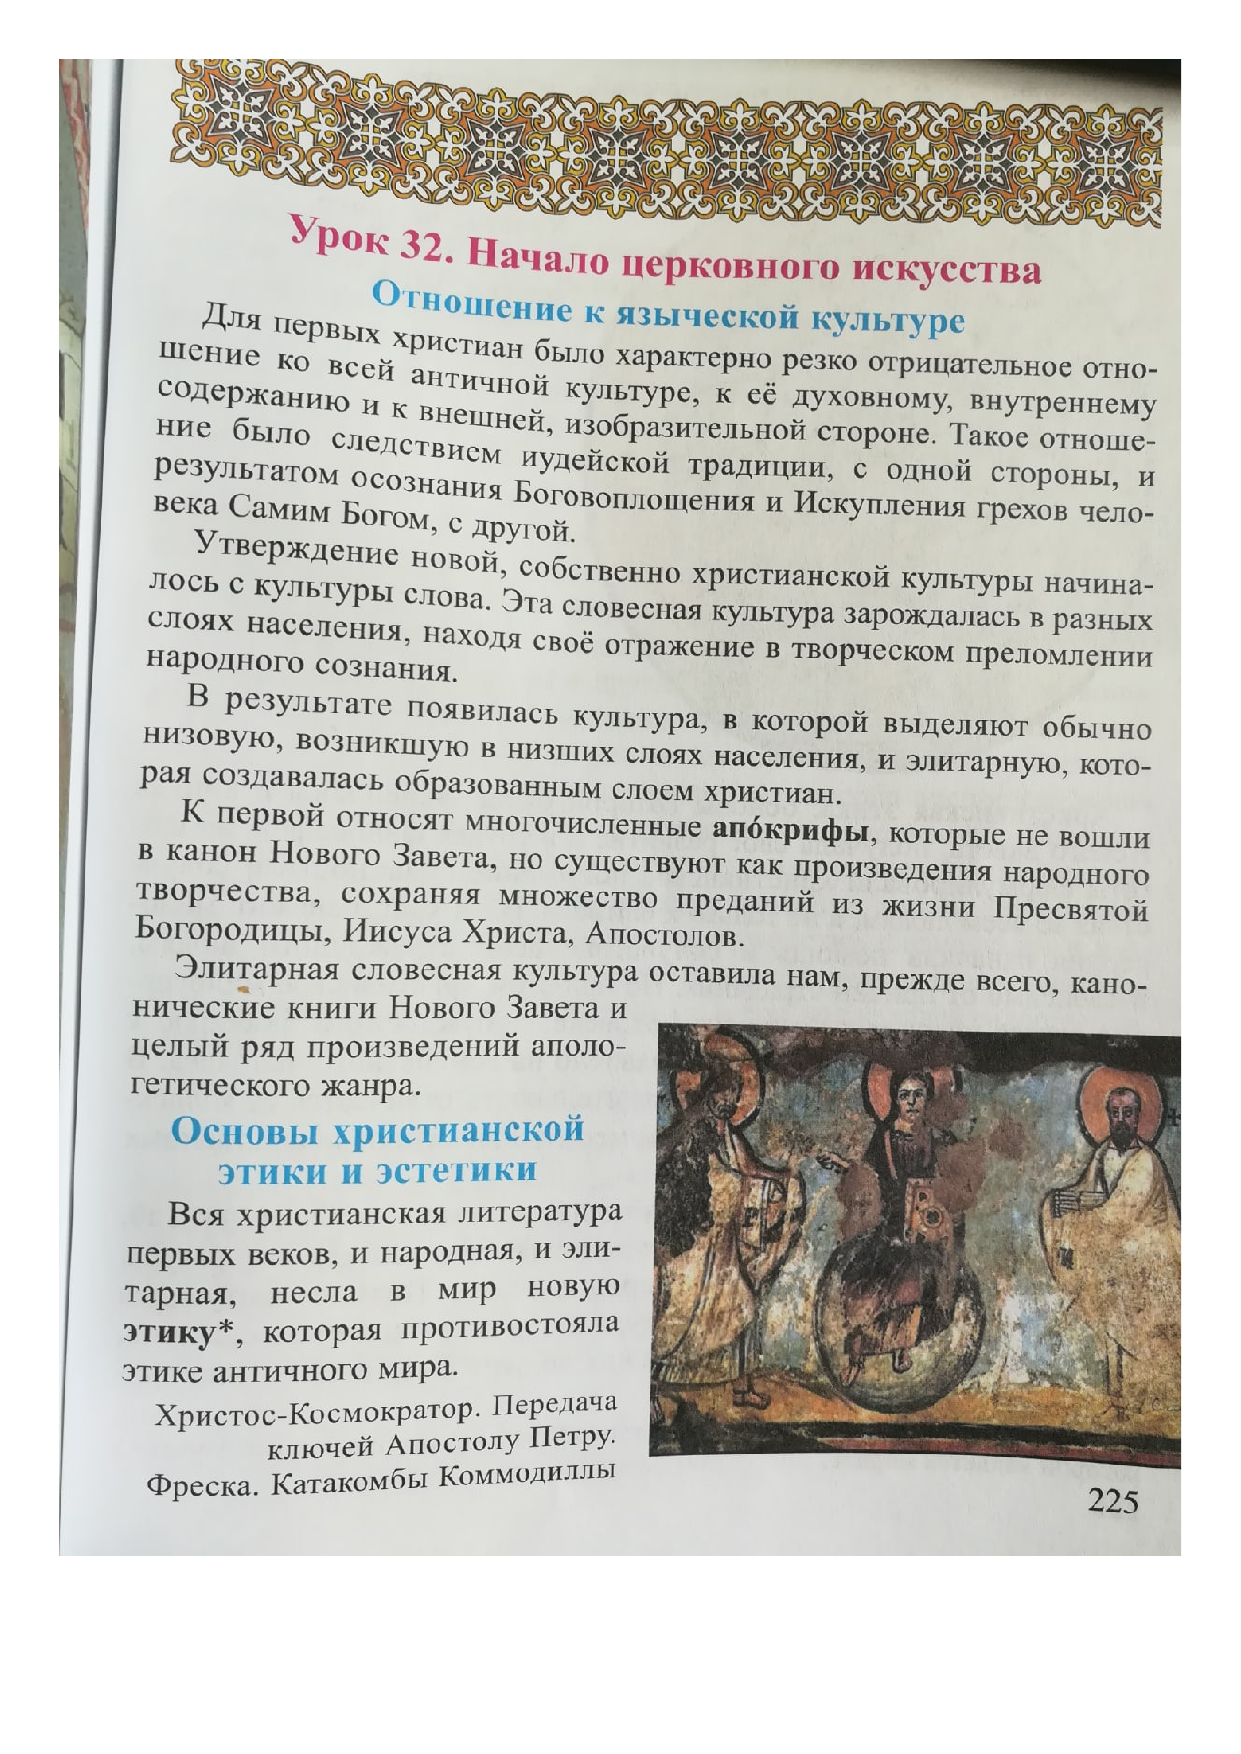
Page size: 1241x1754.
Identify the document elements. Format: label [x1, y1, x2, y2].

picture [59, 59, 1182, 1556]
